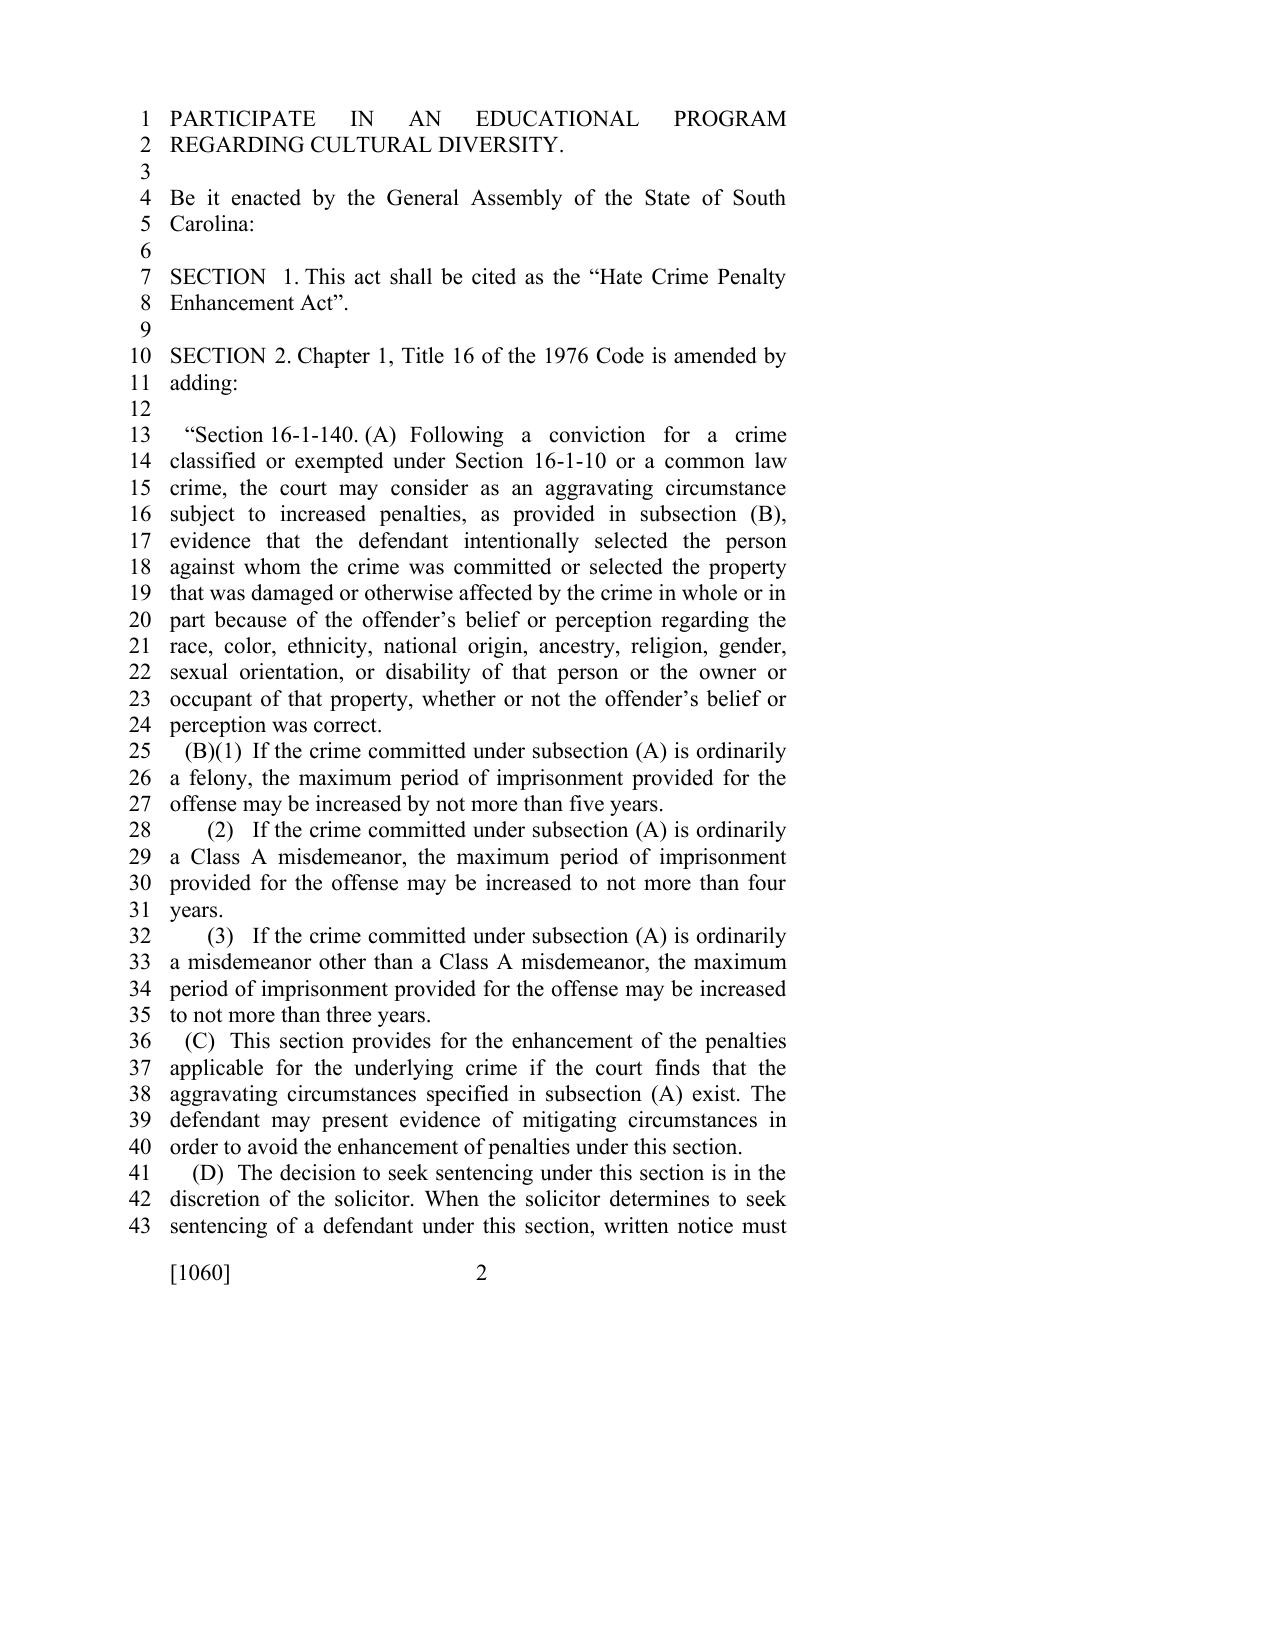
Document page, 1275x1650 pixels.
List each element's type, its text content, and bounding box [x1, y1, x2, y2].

text Be it enacted by the General Assembly of the State of South Carolina: [169, 184, 787, 237]
text (3) If the crime committed under subsection (A) is ordinarily a misdemeanor other than a Class A misdemeanor, the maximum period of imprisonment provided for the offense may be increased to not more than three years. [169, 922, 787, 1027]
text SECTION 1. This act shall be cited as the “Hate Crime Penalty Enhancement Act”. [169, 263, 787, 316]
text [169, 1159, 787, 1238]
text (C) This section provides for the enhancement of the penalties applicable for the underlying crime if the court finds that the aggravating circumstances specified in subsection (A) exist. The defendant may present evidence of mitigating circumstances in order to avoid the enhancement of penalties under this section. [169, 1027, 787, 1159]
text “Section 16-1-140. (A) Following a conviction for a crime classified or exempted under Section 16-1-10 or a common law crime, the court may consider as an aggravating circumstance subject to increased penalties, as provided in subsection (B), evidence that the defendant intentionally selected the person against whom the crime was committed or selected the property that was damaged or otherwise affected by the crime in whole or in part because of the offender’s belief or perception regarding the race, color, ethnicity, national origin, ancestry, religion, gender, sexual orientation, or disability of that person or the owner or occupant of that property, whether or not the offender’s belief or perception was correct. [169, 421, 787, 737]
text (2) If the crime committed under subsection (A) is ordinarily a Class A misdemeanor, the maximum period of imprisonment provided for the offense may be increased to not more than four years. [169, 817, 787, 922]
text SECTION 2. Chapter 1, Title 16 of the 1976 Code is amended by adding: [169, 342, 787, 395]
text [169, 105, 787, 158]
text (B)(1) If the crime committed under subsection (A) is ordinarily a felony, the maximum period of imprisonment provided for the offense may be increased by not more than five years. [169, 737, 787, 817]
